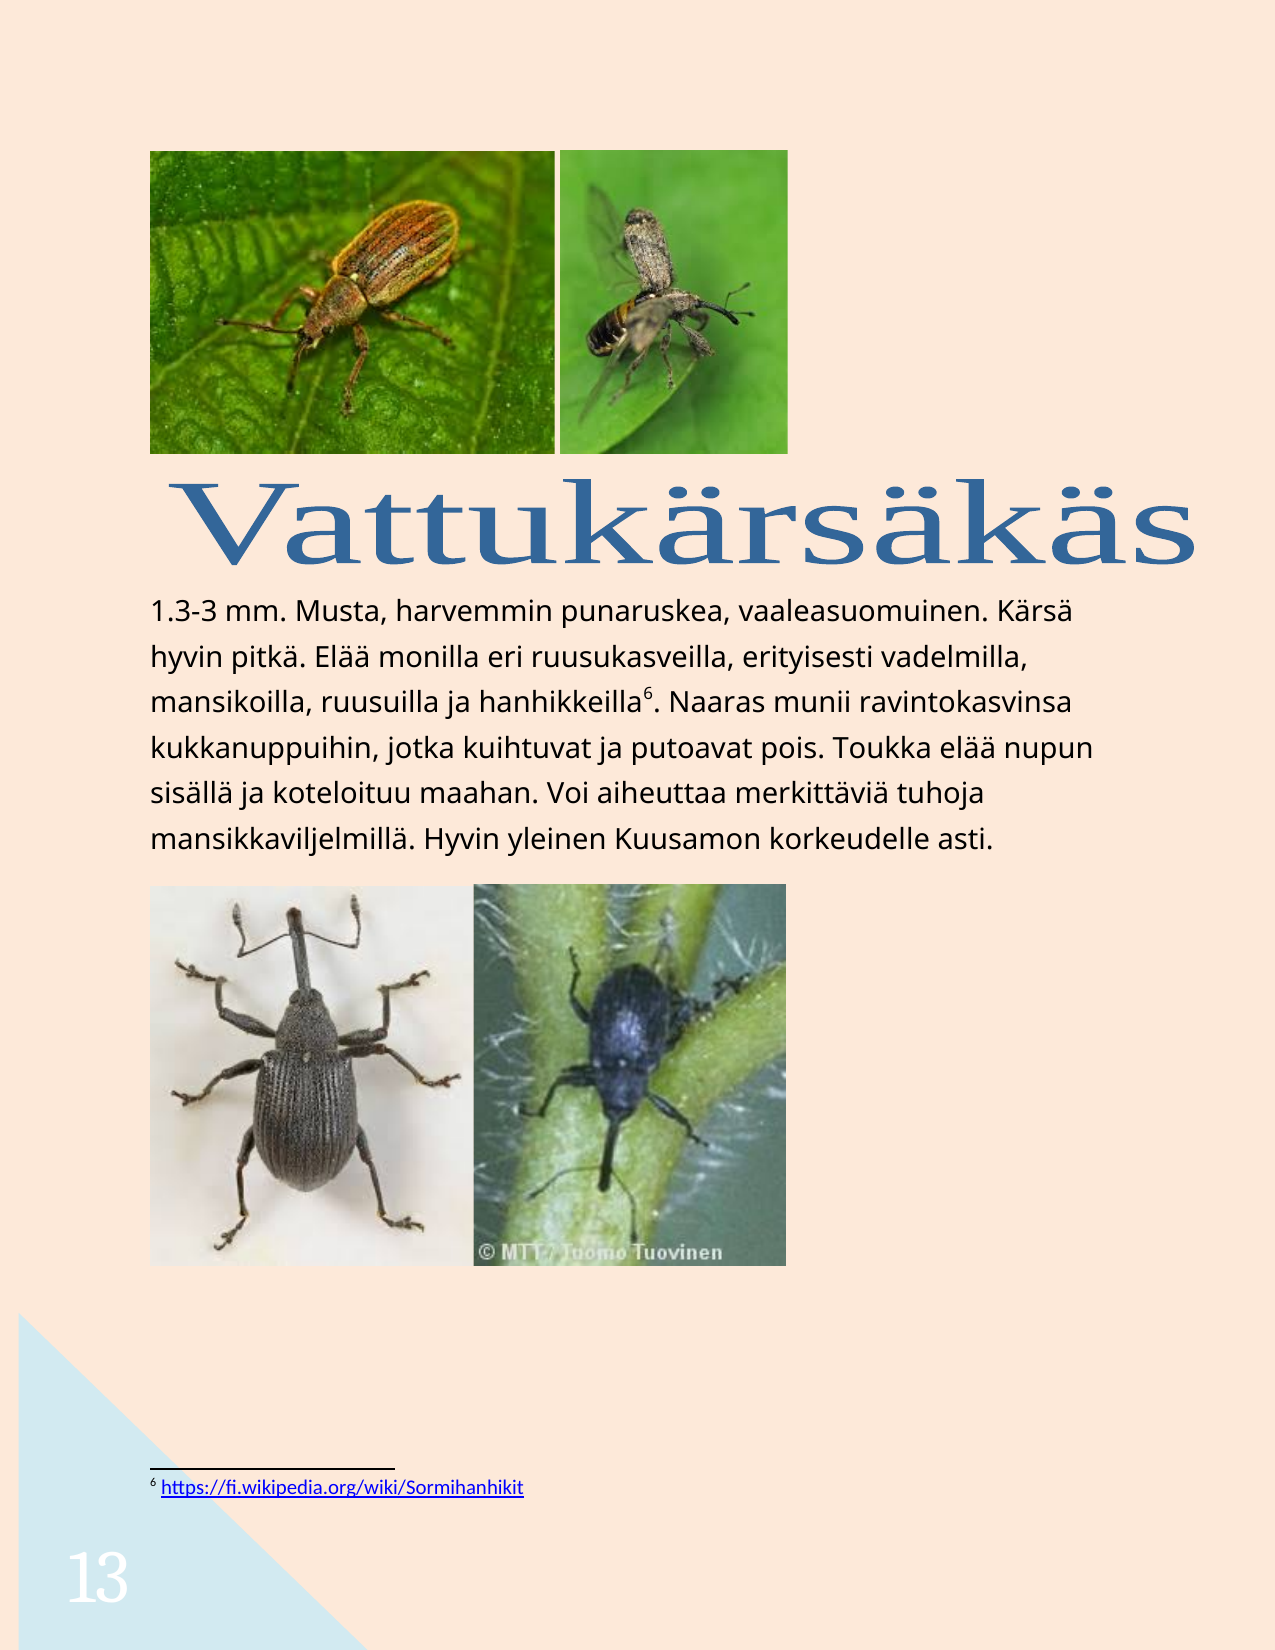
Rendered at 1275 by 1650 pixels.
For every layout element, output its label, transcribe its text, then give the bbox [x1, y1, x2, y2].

picture [150, 884, 786, 1266]
picture [560, 150, 788, 454]
picture [150, 151, 555, 454]
text 1.3-3 mm. Musta, harvemmin punaruskea, vaaleasuomuinen. Kärsä hyvin pitkä. Elää monilla eri ruusukasveilla, erityisesti vadelmilla, mansikoilla, ruusuilla ja hanhikkeilla. Naaras munii ravintokasvinsa kukkanuppuihin, jotka kuihtuvat ja putoavat pois. Toukka elää nupun sisällä ja koteloituu maahan. Voi aiheuttaa merkittäviä tuhoja mansikkaviljelmillä. Hyvin yleinen Kuusamon korkeudelle asti. [150, 590, 1125, 858]
